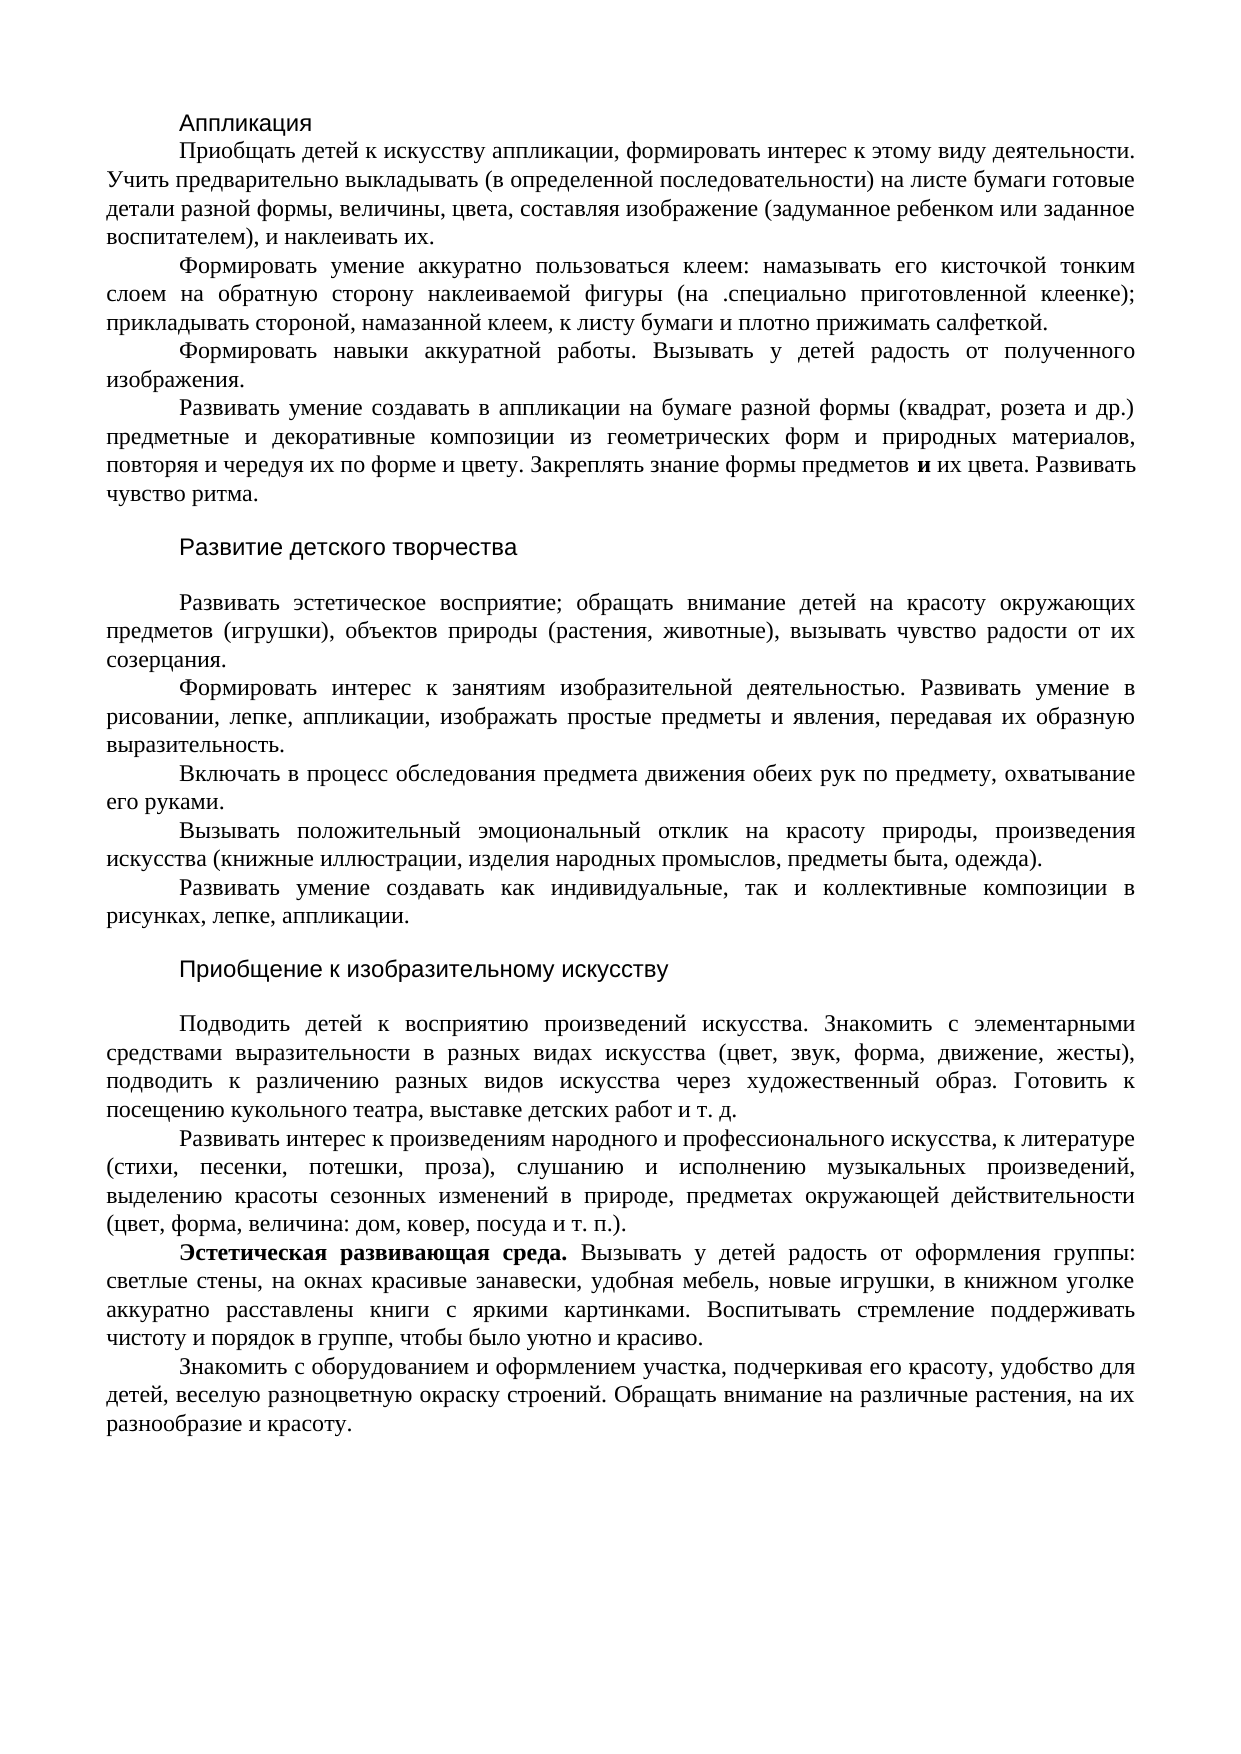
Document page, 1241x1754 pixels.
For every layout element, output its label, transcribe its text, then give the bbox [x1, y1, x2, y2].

text Вызывать положительный эмоциональный отклик на красоту природы, произведения искусства (книжные иллюстрации, изделия народных промыслов, предметы быта, одежда). [106, 815, 1137, 872]
text Знакомить с оборудованием и оформлением участка, подчеркивая его красоту, удобство для детей, веселую разноцветную окраску строений. Обращать внимание на различные растения, на их разнообразие и красоту. [106, 1352, 1137, 1437]
text Подводить детей к восприятию произведений искусства. Знакомить с элементарными средствами выразительности в разных видах искусства (цвет, звук, форма, движение, жесты), подводить к различению разных видов искусства через художественный образ. Готовить к посещению кукольного театра, выставке детских работ и т. д. [106, 1009, 1137, 1123]
text Развивать умение создавать как индивидуальные, так и коллективные композиции в рисунках, лепке, аппликации. [106, 872, 1137, 929]
text Развивать эстетическое восприятие; обращать внимание детей на красоту окружающих предметов (игрушки), объектов природы (растения, животные), вызывать чувство радости от их созерцания. [106, 587, 1137, 673]
text Приобщать детей к искусству аппликации, формировать интерес к этому виду деятельности. Учить предварительно выкладывать (в определенной последовательности) на листе бумаги готовые детали разной формы, величины, цвета, составляя изображение (задуманное ребенком или заданное воспитателем), и наклеивать их. [106, 136, 1137, 250]
text Развивать умение создавать в аппликации на бумаге разной формы (квадрат, розета и др.) предметные и декоративные композиции из геометрических форм и природных материалов, повторяя и чередуя их по форме и цвету. Закреплять знание формы предметов и их цвета. Развивать чувство ритма. [106, 393, 1137, 507]
text Формировать умение аккуратно пользоваться клеем: намазывать его кисточкой тонким слоем на обратную сторону наклеиваемой фигуры (на .специально приготовленной клеенке); прикладывать стороной, намазанной клеем, к листу бумаги и плотно прижимать салфеткой. [106, 250, 1137, 336]
text Формировать навыки аккуратной работы. Вызывать у детей радость от полученного изображения. [106, 336, 1137, 393]
text Аппликация [106, 112, 1139, 136]
text Приобщение к изобразительному искусству [106, 958, 1139, 982]
text Формировать интерес к занятиям изобразительной деятельностью. Развивать умение в рисовании, лепке, аппликации, изображать простые предметы и явления, передавая их образную выразительность. [106, 673, 1137, 758]
text Развитие детского творчества [106, 536, 1139, 560]
text Включать в процесс обследования предмета движения обеих рук по предмету, охватывание его руками. [106, 758, 1137, 815]
text Эстетическая развивающая среда. Вызывать у детей радость от оформления группы: светлые стены, на окнах красивые занавески, удобная мебель, новые игрушки, в книжном уголке аккуратно расставлены книги с яркими картинками. Воспитывать стремление поддерживать чистоту и порядок в группе, чтобы было уютно и красиво. [106, 1237, 1137, 1352]
text Развивать интерес к произведениям народного и профессионального искусства, к литературе (стихи, песенки, потешки, проза), слушанию и исполнению музыкальных произведений, выделению красоты сезонных изменений в природе, предметах окружающей действительности (цвет, форма, величина: дом, ковер, посуда и т. п.). [106, 1123, 1137, 1237]
